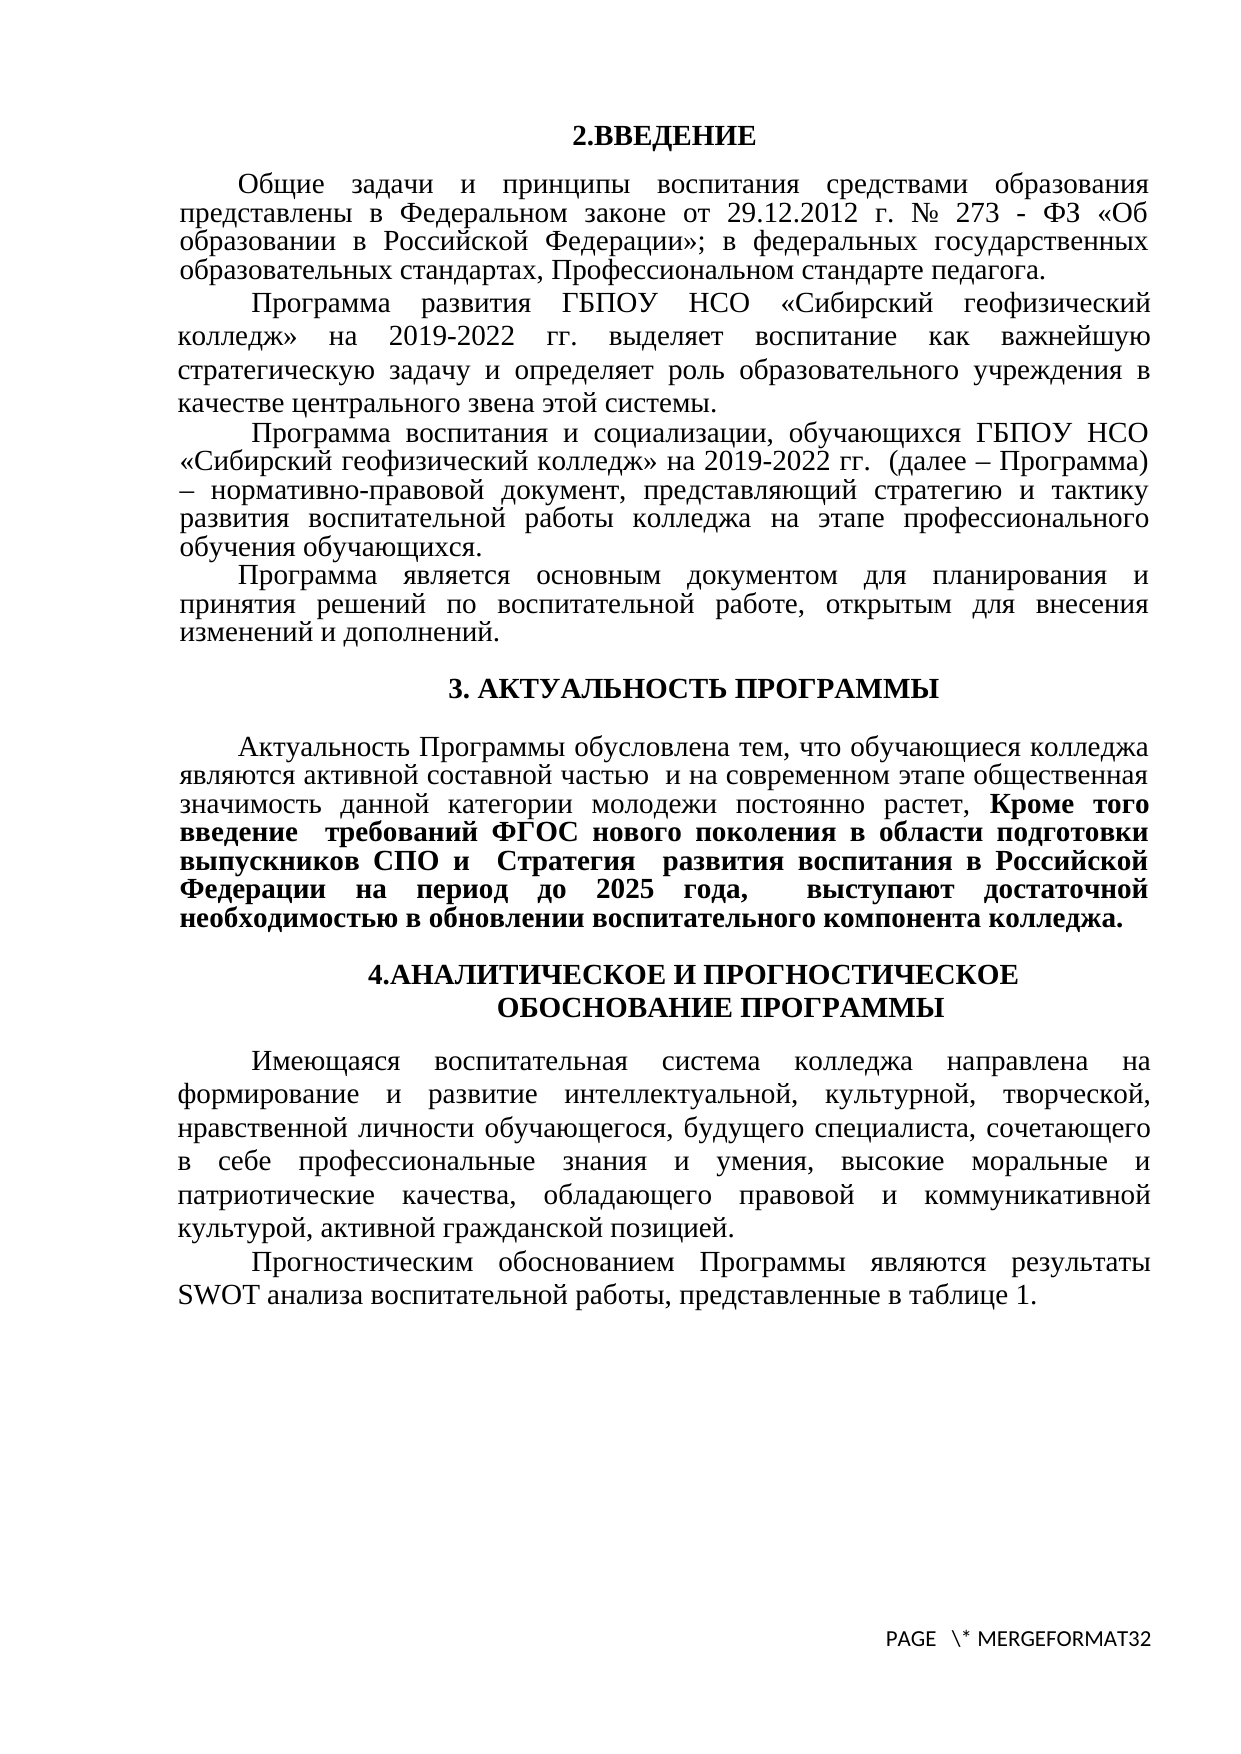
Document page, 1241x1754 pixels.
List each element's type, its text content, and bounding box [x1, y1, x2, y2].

text Прогностическим обоснованием Программы являются результаты SWOT анализа воспитательной работы, представленные в таблице 1. [177, 1244, 1152, 1311]
text 2.ВВЕДЕНИЕ [177, 118, 1152, 152]
text Имеющаяся воспитательная система колледжа направлена на формирование и развитие интеллектуальной, культурной, творческой, нравственной личности обучающегося, будущего специалиста, сочетающего в себе профессиональные знания и умения, высокие моральные и патриотические качества, обладающего правовой и коммуникативной культурой, активной гражданской позицией. [177, 1043, 1152, 1244]
text 3. АКТУАЛЬНОСТЬ ПРОГРАММЫ [179, 676, 1149, 704]
list ОБОСНОВАНИЕ ПРОГРАММЫ [290, 990, 1152, 1023]
text Программа является основным документом для планирования и принятия решений по воспитательной работе, открытым для внесения изменений и дополнений. [179, 562, 1149, 647]
text Программа развития ГБПОУ НСО «Сибирский геофизический колледж» на 2019-2022 гг. выделяет воспитание как важнейшую стратегическую задачу и определяет роль образовательного учреждения в качестве центрального звена этой системы. [177, 285, 1152, 419]
text Актуальность Программы обусловлена тем, что обучающиеся колледжа являются активной составной частью и на современном этапе общественная значимость данной категории молодежи постоянно растет, Кроме того введение требований ФГОС нового поколения в области подготовки выпускников СПО и Стратегия развития воспитания в Российской Федерации на период до 2025 года, выступают достаточной необходимостью в обновлении воспитательного компонента колледжа. [179, 733, 1149, 933]
text 4.АНАЛИТИЧЕСКОЕ И ПРОГНОСТИЧЕСКОЕ [179, 961, 1149, 990]
text Общие задачи и принципы воспитания средствами образования представлены в Федеральном законе от 29.12.2012 г. № 273 - ФЗ «Об образовании в Российской Федерации»; в федеральных государственных образовательных стандартах, Профессиональном стандарте педагога. [179, 171, 1149, 285]
text Программа воспитания и социализации, обучающихся ГБПОУ НСО «Сибирский геофизический колледж» на 2019-2022 гг. (далее – Программа) – нормативно-правовой документ, представляющий стратегию и тактику развития воспитательной работы колледжа на этапе профессионального обучения обучающихся. [179, 419, 1149, 562]
